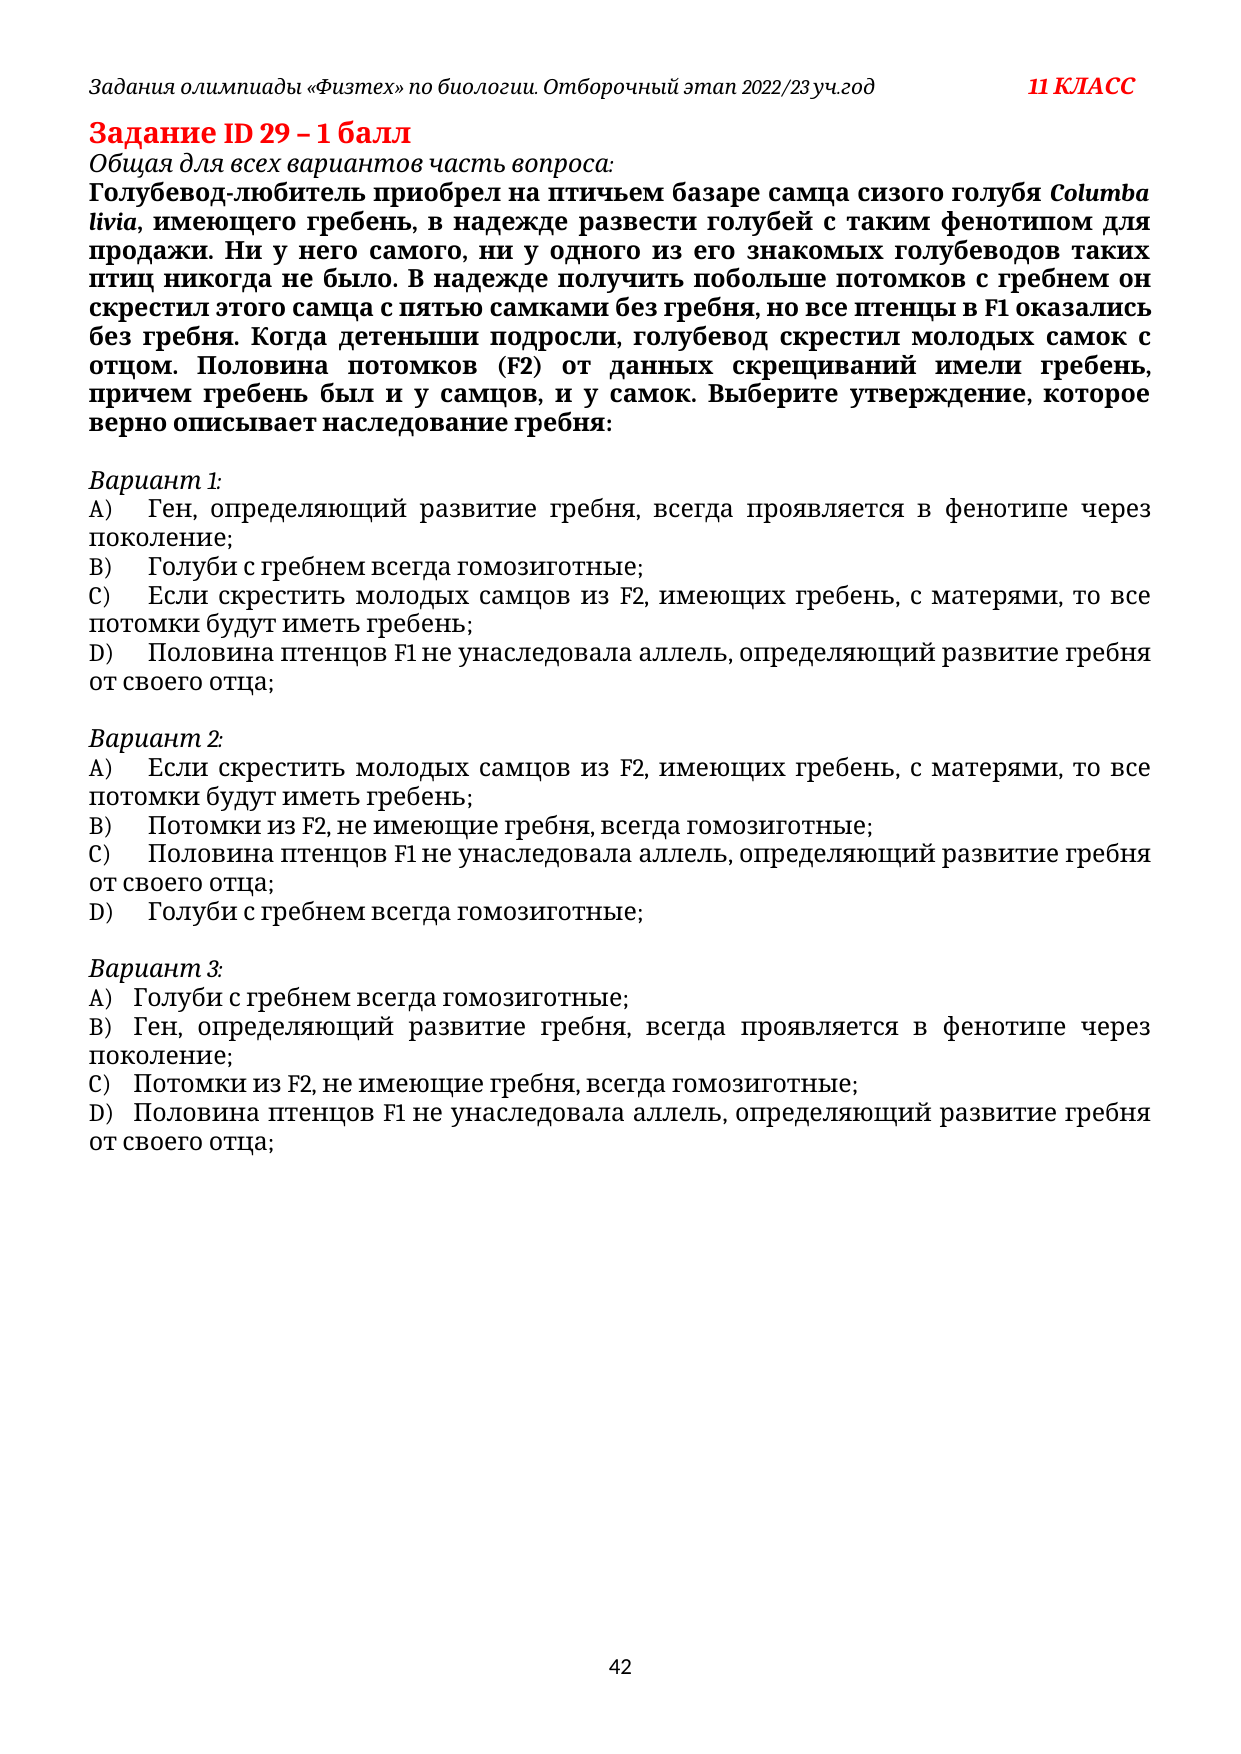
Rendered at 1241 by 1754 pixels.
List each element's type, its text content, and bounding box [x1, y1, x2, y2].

text Вариант 3: [89, 955, 1152, 984]
list Потомки из F2, не имеющие гребня, всегда гомозиготные; [89, 812, 1152, 840]
list Половина птенцов F1 не унаследовала аллель, определяющий развитие гребня от своего отца; [89, 1099, 1152, 1157]
list Если скрестить молодых самцов из F2, имеющих гребень, с матерями, то все потомки будут иметь гребень; [89, 582, 1152, 639]
list Голуби с гребнем всегда гомозиготные; [89, 898, 1152, 927]
text Задание ID 29 – 1 балл [89, 117, 1152, 150]
list Ген, определяющий развитие гребня, всегда проявляется в фенотипе через поколение; [89, 495, 1152, 553]
list Половина птенцов F1 не унаследовала аллель, определяющий развитие гребня от своего отца; [89, 840, 1152, 898]
list Потомки из F2, не имеющие гребня, всегда гомозиготные; [89, 1070, 1152, 1099]
list Голуби с гребнем всегда гомозиготные; [89, 984, 1152, 1013]
list Ген, определяющий развитие гребня, всегда проявляется в фенотипе через поколение; [89, 1013, 1152, 1070]
text Общая для всех вариантов часть вопроса: [89, 150, 1152, 179]
text Голубевод-любитель приобрел на птичьем базаре самца сизого голубя Columba livia, имеющего гребень, в надежде развести голубей с таким фенотипом для продажи. Ни у него самого, ни у одного из его знакомых голубеводов таких птиц никогда не было. В надежде получить побольше потомков с гребнем он скрестил этого самца с пятью самками без гребня, но все птенцы в F1 оказались без гребня. Когда детеныши подросли, голубевод скрестил молодых самок с отцом. Половина потомков (F2) от данных скрещиваний имели гребень, причем гребень был и у самцов, и у самок. Выберите утверждение, которое верно описывает наследование гребня: [89, 179, 1152, 438]
list Половина птенцов F1 не унаследовала аллель, определяющий развитие гребня от своего отца; [89, 639, 1152, 697]
list Если скрестить молодых самцов из F2, имеющих гребень, с матерями, то все потомки будут иметь гребень; [89, 754, 1152, 812]
text Вариант 2: [89, 725, 1152, 754]
list Голуби с гребнем всегда гомозиготные; [89, 553, 1152, 582]
text Вариант 1: [89, 467, 1152, 495]
